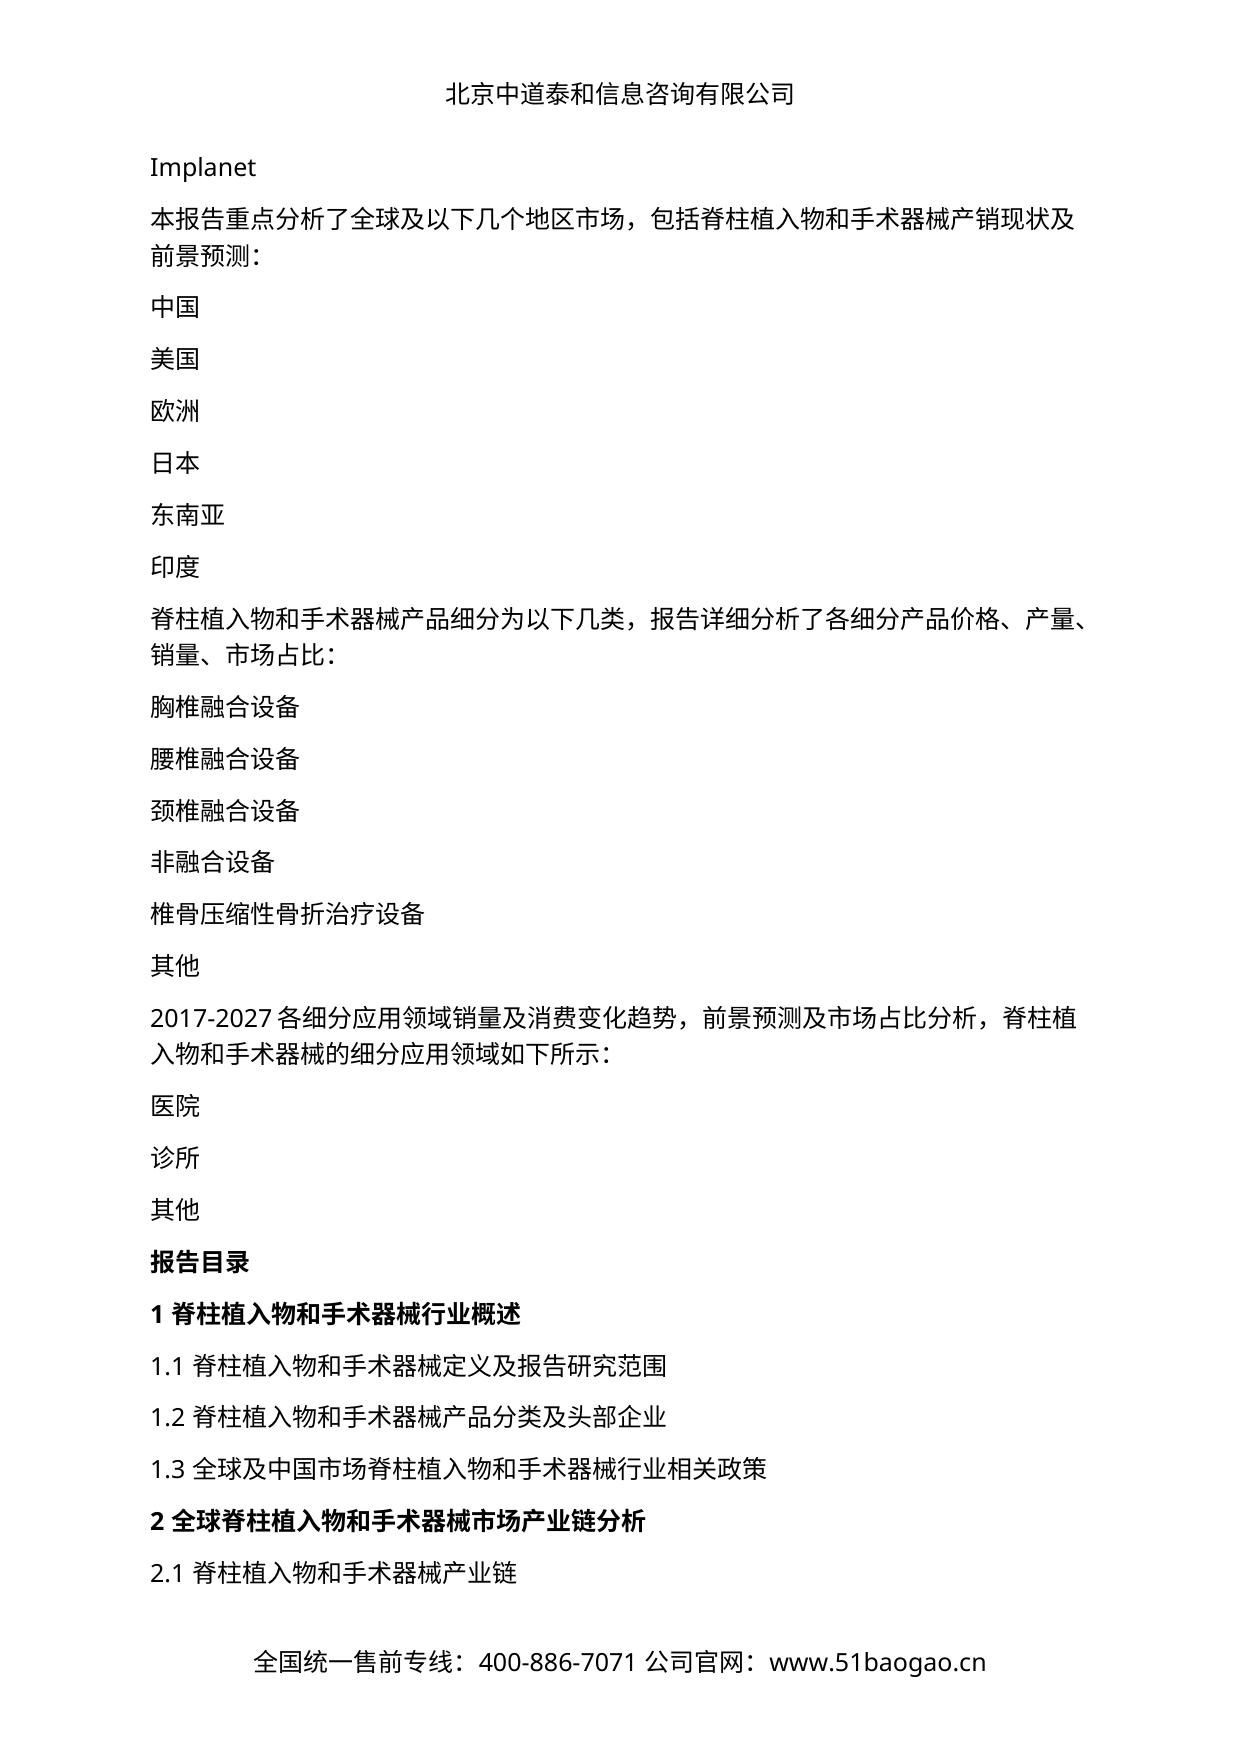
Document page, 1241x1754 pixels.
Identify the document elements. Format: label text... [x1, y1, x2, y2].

text 腰椎融合设备 [150, 739, 1090, 775]
text 诊所 [150, 1138, 1090, 1175]
text 2.1 脊柱植入物和手术器械产业链 [150, 1553, 1090, 1590]
text 椎骨压缩性骨折治疗设备 [150, 895, 1090, 931]
text 2 全球脊柱植入物和手术器械市场产业链分析 [150, 1502, 1090, 1538]
text 东南亚 [150, 495, 1090, 532]
text 2017-2027各细分应用领域销量及消费变化趋势，前景预测及市场占比分析，脊柱植入物和手术器械的细分应用领域如下所示： [150, 998, 1090, 1071]
text 1.1 脊柱植入物和手术器械定义及报告研究范围 [150, 1346, 1090, 1382]
text 1 脊柱植入物和手术器械行业概述 [150, 1294, 1090, 1330]
text 脊柱植入物和手术器械产品细分为以下几类，报告详细分析了各细分产品价格、产量、销量、市场占比： [150, 599, 1090, 672]
text 医院 [150, 1087, 1090, 1123]
text 中国 [150, 288, 1090, 324]
text 其他 [150, 947, 1090, 983]
text 日本 [150, 443, 1090, 480]
text 1.2 脊柱植入物和手术器械产品分类及头部企业 [150, 1398, 1090, 1434]
text 1.3 全球及中国市场脊柱植入物和手术器械行业相关政策 [150, 1450, 1090, 1486]
text 报告目录 [150, 1242, 1090, 1278]
text Implanet [150, 150, 1090, 184]
text 非融合设备 [150, 843, 1090, 879]
text 本报告重点分析了全球及以下几个地区市场，包括脊柱植入物和手术器械产销现状及前景预测： [150, 200, 1090, 272]
text 美国 [150, 340, 1090, 376]
text 颈椎融合设备 [150, 791, 1090, 827]
text 欧洲 [150, 392, 1090, 428]
text 胸椎融合设备 [150, 687, 1090, 723]
text 其他 [150, 1190, 1090, 1227]
text 印度 [150, 547, 1090, 583]
